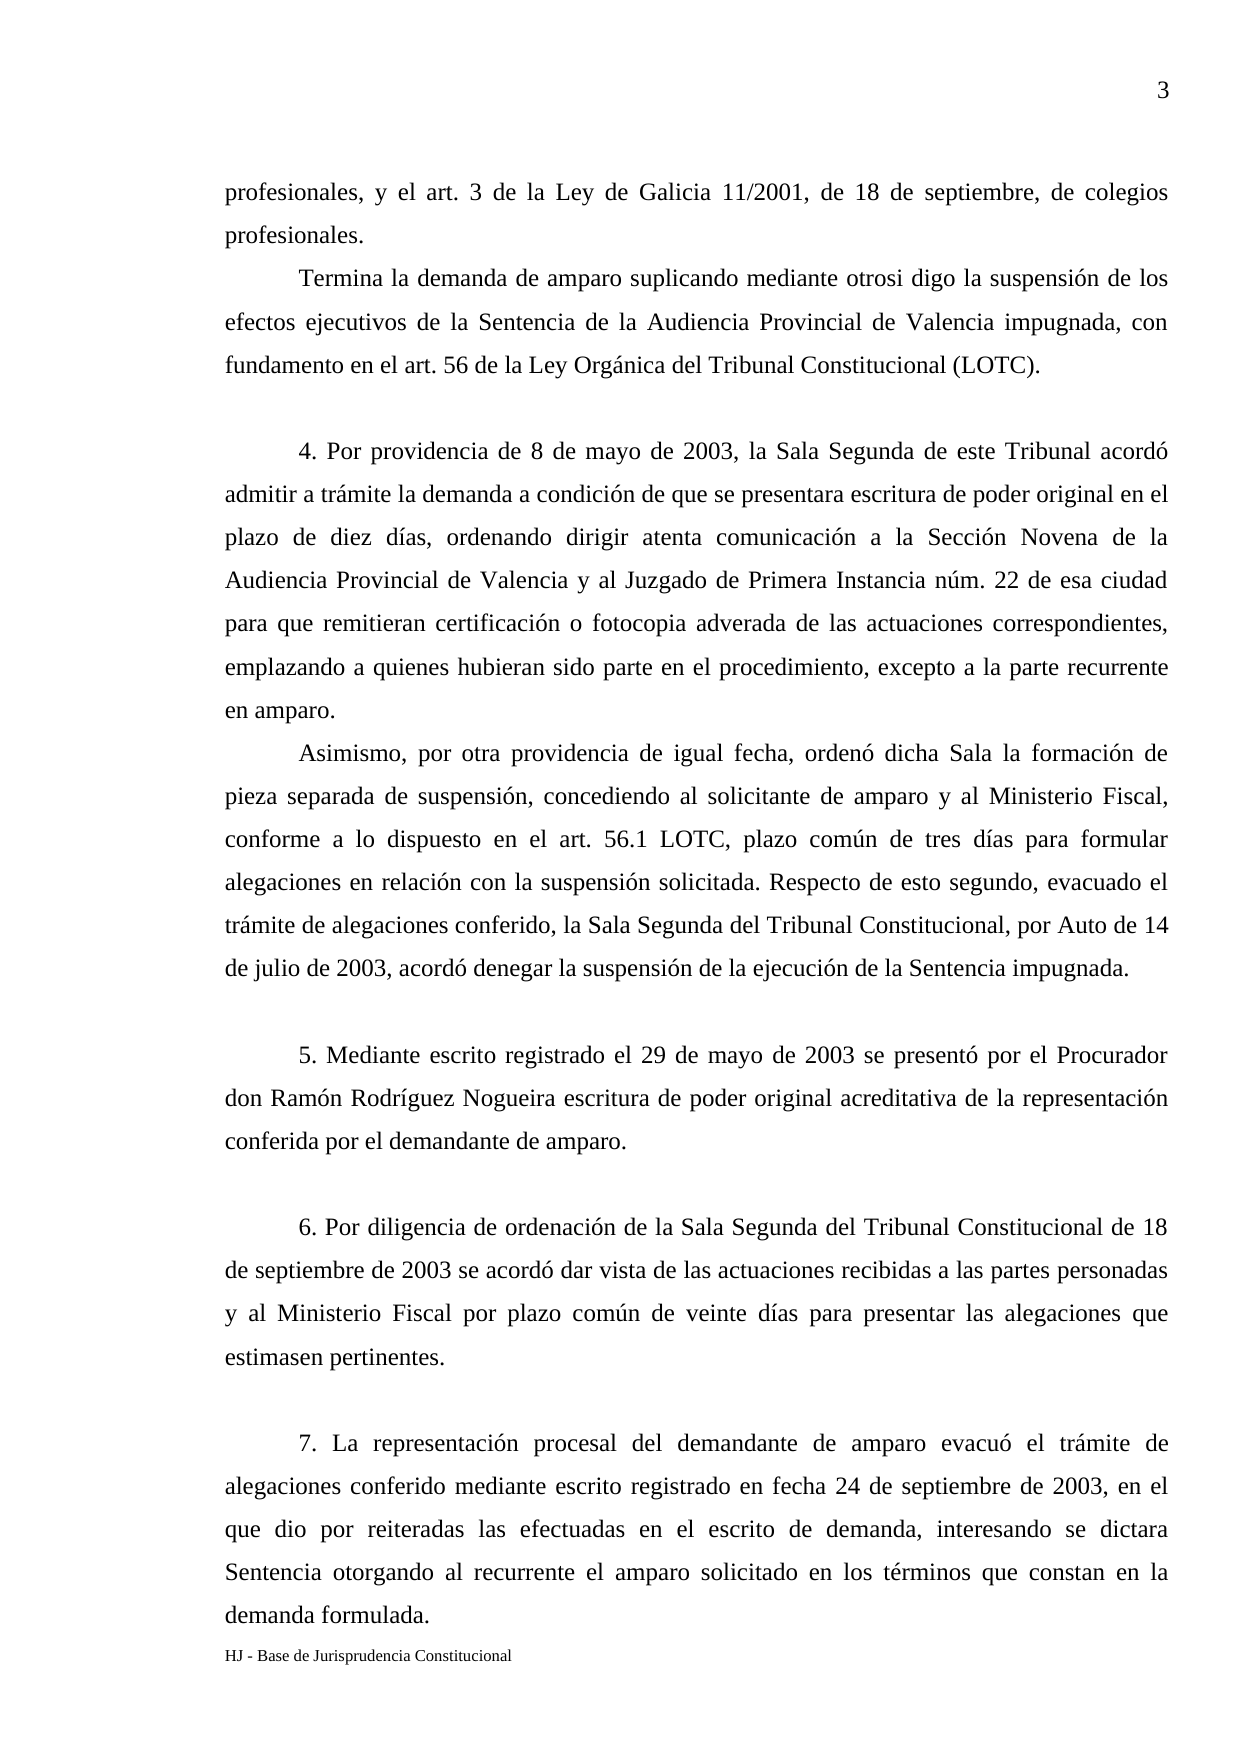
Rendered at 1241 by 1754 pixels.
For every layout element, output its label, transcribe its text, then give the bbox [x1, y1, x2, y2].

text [224, 177, 1169, 249]
text 5. Mediante escrito registrado el 29 de mayo de 2003 se presentó por el Procurador don Ramón Rodríguez Nogueira escritura de poder original acreditativa de la representación conferida por el demandante de amparo. [224, 1040, 1169, 1155]
text Asimismo, por otra providencia de igual fecha, ordenó dicha Sala la formación de pieza separada de suspensión, concediendo al solicitante de amparo y al Ministerio Fiscal, conforme a lo dispuesto en el art. 56.1 LOTC, plazo común de tres días para formular alegaciones en relación con la suspensión solicitada. Respecto de esto segundo, evacuado el trámite de alegaciones conferido, la Sala Segunda del Tribunal Constitucional, por Auto de 14 de julio de 2003, acordó denegar la suspensión de la ejecución de la Sentencia impugnada. [224, 738, 1169, 982]
text 4. Por providencia de 8 de mayo de 2003, la Sala Segunda de este Tribunal acordó admitir a trámite la demanda a condición de que se presentara escritura de poder original en el plazo de diez días, ordenando dirigir atenta comunicación a la Sección Novena de la Audiencia Provincial de Valencia y al Juzgado de Primera Instancia núm. 22 de esa ciudad para que remitieran certificación o fotocopia adverada de las actuaciones correspondientes, emplazando a quienes hubieran sido parte en el procedimiento, excepto a la parte recurrente en amparo. [224, 436, 1169, 723]
text 7. La representación procesal del demandante de amparo evacuó el trámite de alegaciones conferido mediante escrito registrado en fecha 24 de septiembre de 2003, en el que dio por reiteradas las efectuadas en el escrito de demanda, interesando se dictara Sentencia otorgando al recurrente el amparo solicitado en los términos que constan en la demanda formulada. [224, 1428, 1169, 1629]
text Termina la demanda de amparo suplicando mediante otrosi digo la suspensión de los efectos ejecutivos de la Sentencia de la Audiencia Provincial de Valencia impugnada, con fundamento en el art. 56 de la Ley Orgánica del Tribunal Constitucional (LOTC). [224, 263, 1169, 378]
text 6. Por diligencia de ordenación de la Sala Segunda del Tribunal Constitucional de 18 de septiembre de 2003 se acordó dar vista de las actuaciones recibidas a las partes personadas y al Ministerio Fiscal por plazo común de veinte días para presentar las alegaciones que estimasen pertinentes. [224, 1212, 1169, 1370]
